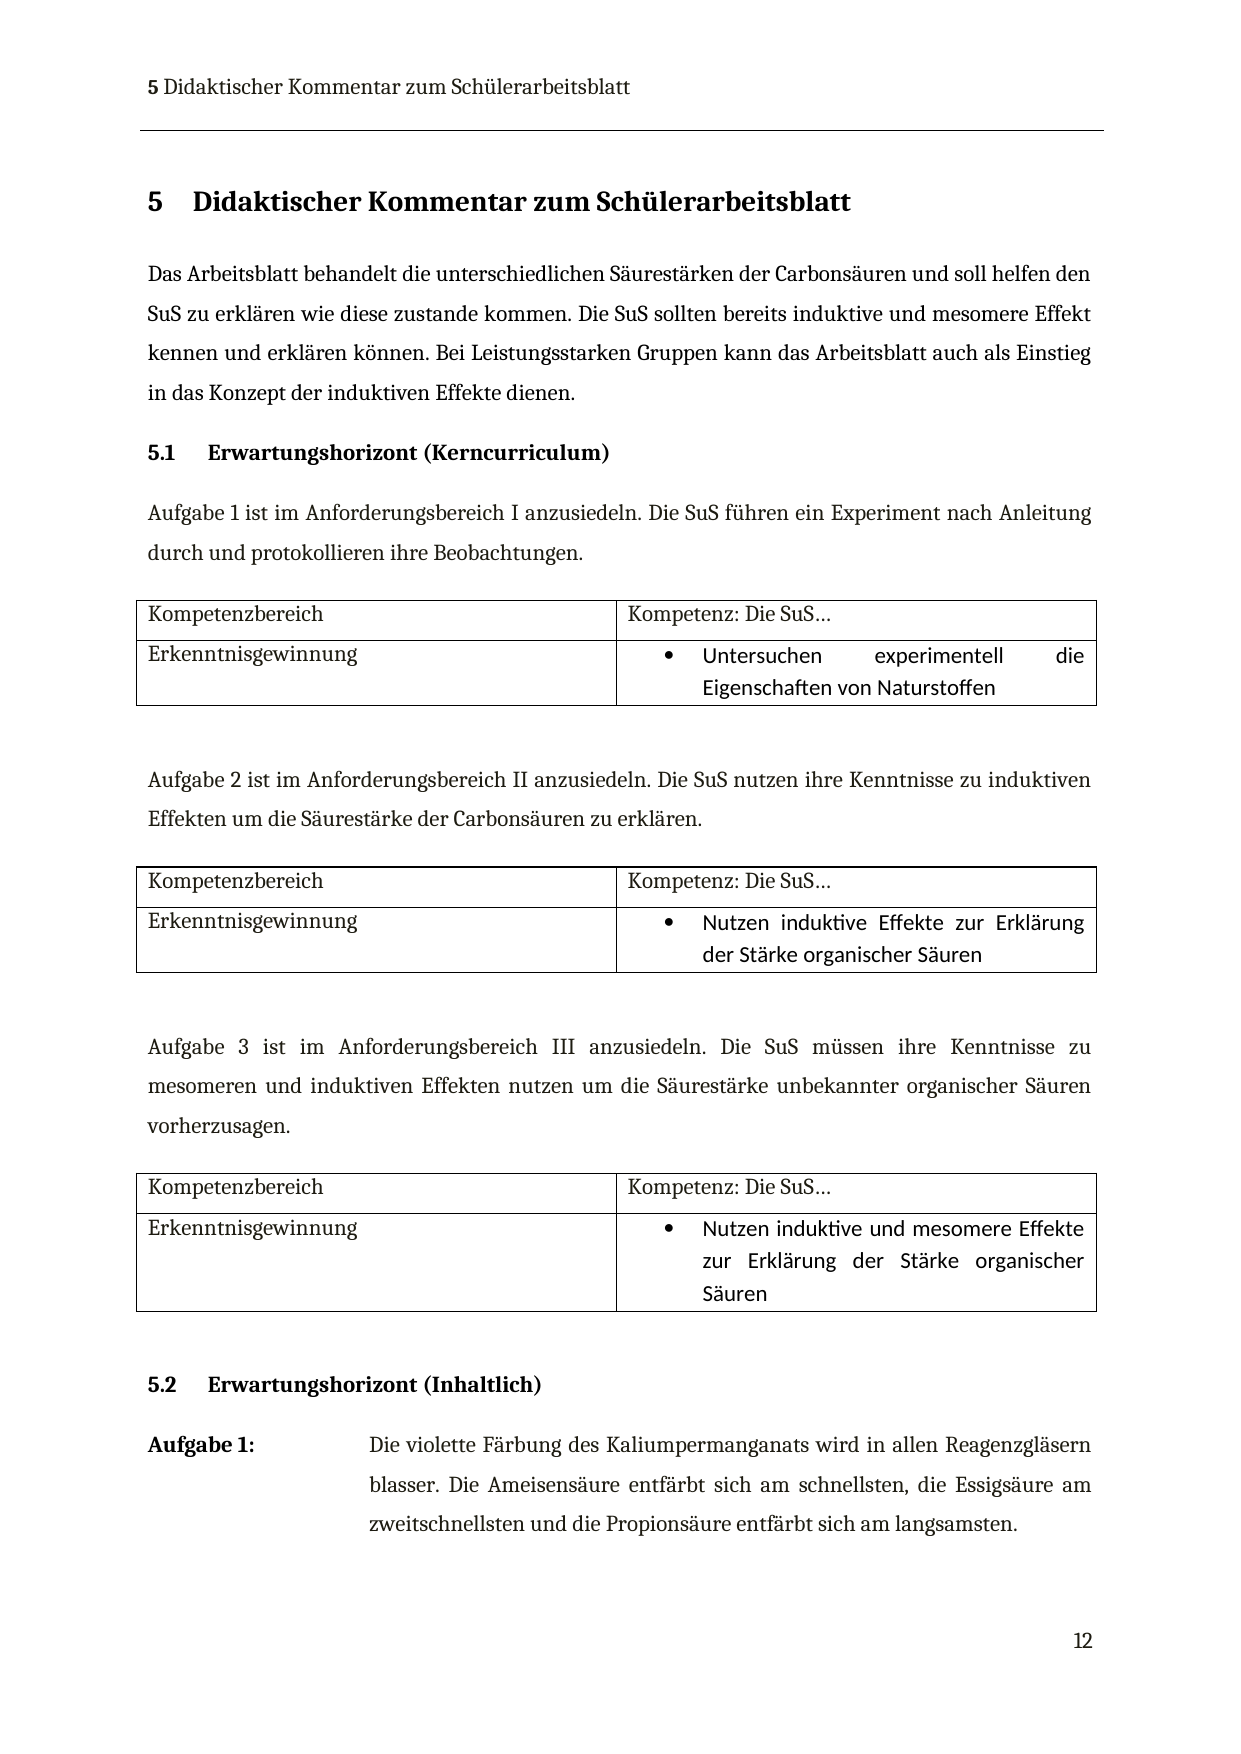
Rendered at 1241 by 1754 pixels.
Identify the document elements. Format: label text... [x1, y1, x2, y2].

table_header Kompetenz: Die SuS… [617, 1174, 1096, 1213]
text Aufgabe 1: Die violette Färbung des Kaliumpermanganats wird in allen Reagenzgläsern blasser. Die Ameisensäure entfärbt sich am schnellsten, die Essigsäure am zweitschnellsten und die Propionsäure entfärbt sich am langsamsten. [148, 1432, 1093, 1537]
subtitle Didaktischer Kommentar zum Schülerarbeitsblatt [148, 186, 1093, 219]
text Aufgabe 1 ist im Anforderungsbereich I anzusiedeln. Die SuS führen ein Experiment nach Anleitung durch und protokollieren ihre Beobachtungen. [148, 500, 1093, 566]
table_header Kompetenz: Die SuS… [617, 868, 1096, 907]
table_cell Erkenntnisgewinnung [137, 1214, 616, 1311]
table_header Kompetenzbereich [137, 601, 616, 640]
table_cell Erkenntnisgewinnung [137, 908, 616, 972]
table_header Kompetenz: Die SuS… [617, 601, 1096, 640]
subtitle Erwartungshorizont (Kerncurriculum) [148, 439, 1093, 466]
text Aufgabe 2 ist im Anforderungsbereich II anzusiedeln. Die SuS nutzen ihre Kenntnisse zu induktiven Effekten um die Säurestärke der Carbonsäuren zu erklären. [148, 767, 1093, 832]
table_cell Nutzen induktive Effekte zur Erklärung der Stärke organischer Säuren [617, 908, 1096, 972]
table_cell Nutzen induktive und mesomere Effekte zur Erklärung der Stärke organischer Säuren [617, 1214, 1096, 1311]
text Das Arbeitsblatt behandelt die unterschiedlichen Säurestärken der Carbonsäuren und soll helfen den SuS zu erklären wie diese zustande kommen. Die SuS sollten bereits induktive und mesomere Effekt kennen und erklären können. Bei Leistungsstarken Gruppen kann das Arbeitsblatt auch als Einstieg in das Konzept der induktiven Effekte dienen. [148, 261, 1093, 406]
table_header Kompetenzbereich [137, 1174, 616, 1213]
table_cell Untersuchen experimentell die Eigenschaften von Naturstoffen [617, 641, 1096, 705]
subtitle Erwartungshorizont (Inhaltlich) [148, 1372, 1093, 1398]
table_header Kompetenzbereich [137, 868, 616, 907]
text Aufgabe 3 ist im Anforderungsbereich III anzusiedeln. Die SuS müssen ihre Kenntnisse zu mesomeren und induktiven Effekten nutzen um die Säurestärke unbekannter organischer Säuren vorherzusagen. [148, 1033, 1093, 1139]
table_cell Erkenntnisgewinnung [137, 641, 616, 705]
